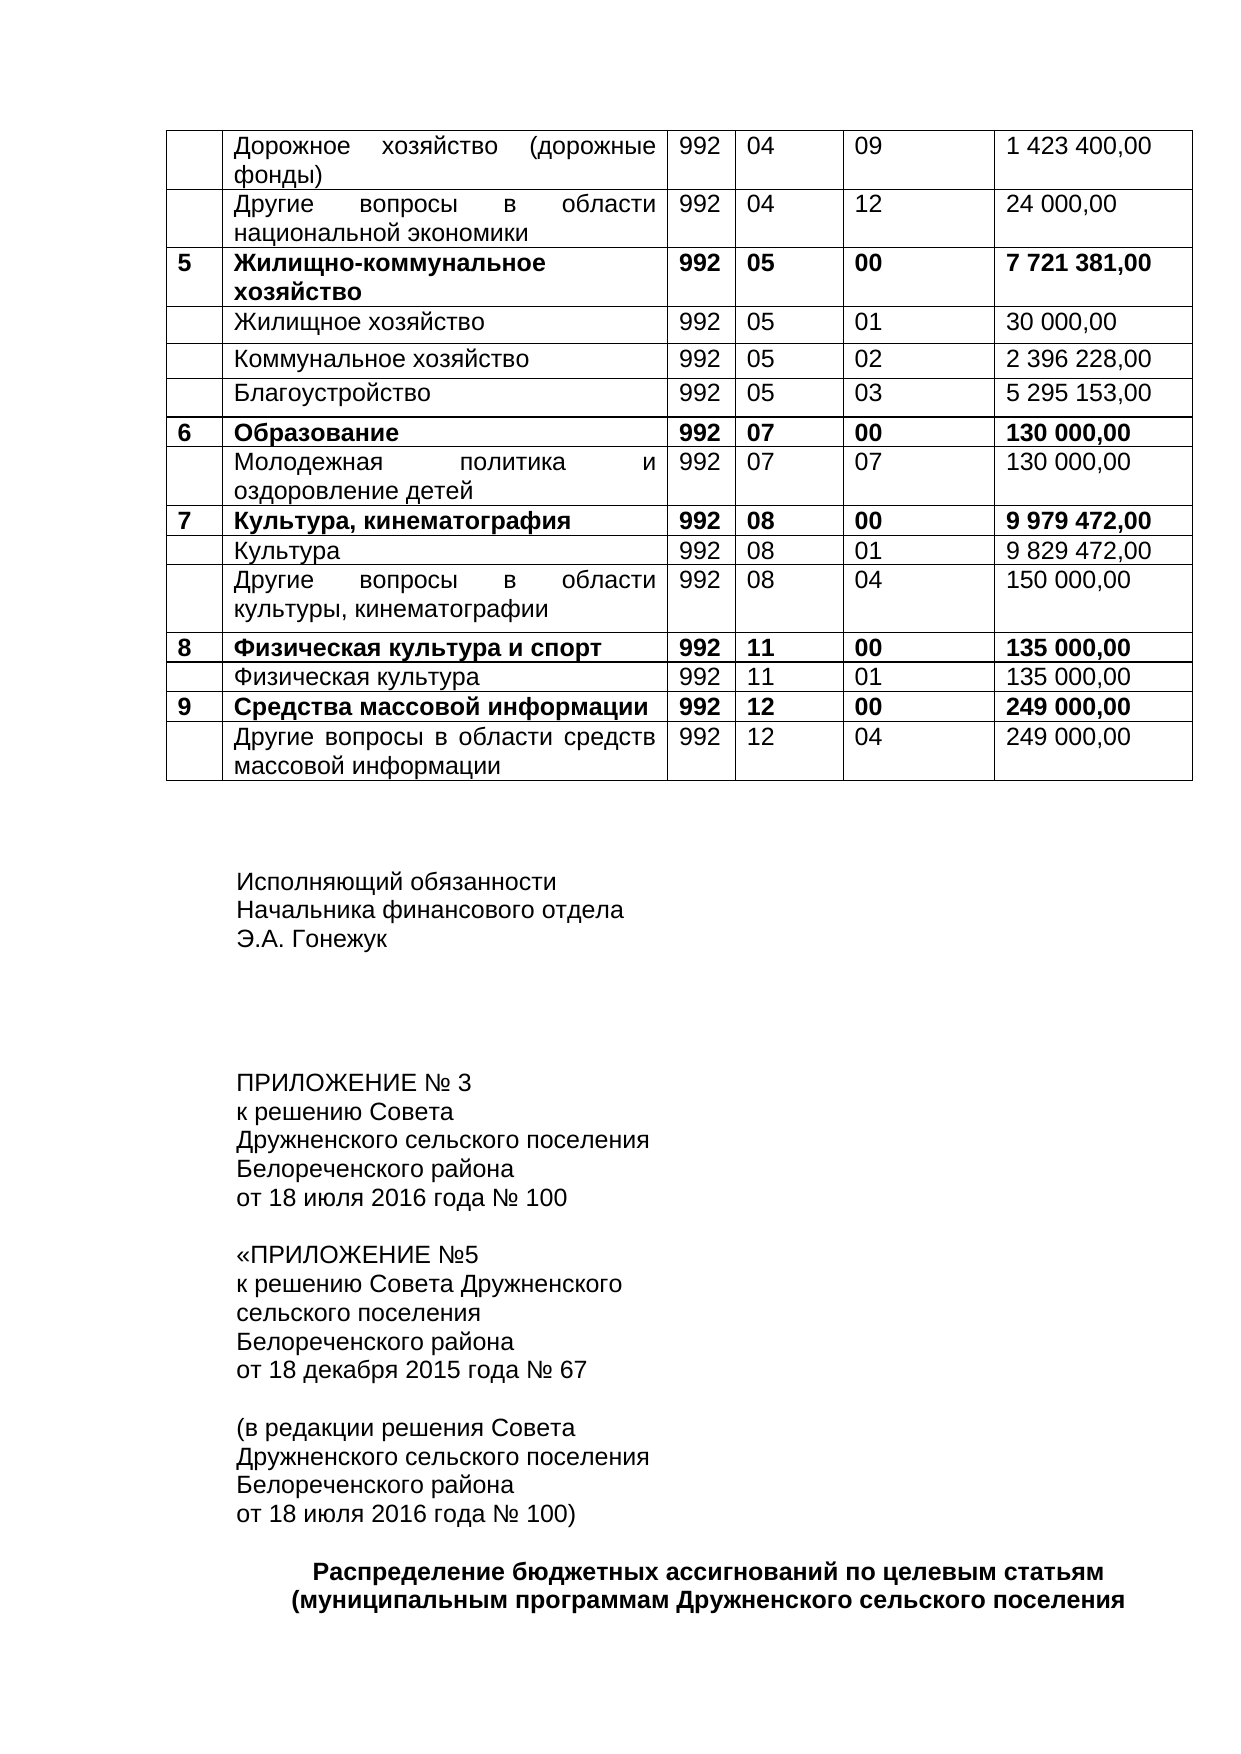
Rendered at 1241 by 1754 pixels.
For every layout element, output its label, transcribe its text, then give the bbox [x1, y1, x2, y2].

table_cell 12 [736, 722, 843, 779]
table_cell 7 [167, 506, 222, 534]
table_cell [167, 307, 222, 343]
table_cell 992 [668, 307, 735, 343]
table_cell 07 [736, 418, 843, 446]
text (в редакции решения Совета [177, 1413, 1181, 1442]
table_cell [167, 379, 222, 416]
table_cell 249 000,00 [995, 722, 1192, 779]
table_cell [167, 565, 222, 632]
table_cell 9 829 472,00 [995, 536, 1192, 564]
text от 18 декабря 2015 года № 67 [177, 1356, 1181, 1384]
table_cell 150 000,00 [995, 565, 1192, 632]
table_cell 8 [167, 633, 222, 661]
table_cell Средства массовой информации [223, 692, 667, 721]
table_cell 992 [668, 344, 735, 377]
table_cell 00 [844, 418, 994, 446]
table_cell Дорожное хозяйство (дорожные фонды) [223, 131, 667, 188]
table_cell 135 000,00 [995, 663, 1192, 691]
table_cell 00 [844, 248, 994, 306]
table_cell 6 [167, 418, 222, 446]
table_cell 11 [736, 663, 843, 691]
table_cell Культура, кинематография [223, 506, 667, 534]
table_cell 992 [668, 447, 735, 505]
table_cell 992 [668, 379, 735, 416]
table_cell 249 000,00 [995, 692, 1192, 721]
table_cell Физическая культура [223, 663, 667, 691]
table_cell [167, 536, 222, 564]
text Начальника финансового отдела [177, 896, 1181, 924]
text Дружненского сельского поселения [177, 1442, 1181, 1471]
table_cell 00 [844, 692, 994, 721]
text Распределение бюджетных ассигнований по целевым статьям [177, 1557, 1181, 1586]
text Белореченского района [177, 1154, 1181, 1183]
table_cell 130 000,00 [995, 447, 1192, 505]
table_cell 992 [668, 190, 735, 247]
table_cell 00 [844, 633, 994, 661]
table_cell 9 [167, 692, 222, 721]
table_cell 5 [167, 248, 222, 306]
table_cell 04 [736, 190, 843, 247]
table_cell Жилищное хозяйство [223, 307, 667, 343]
text от 18 июля 2016 года № 100) [177, 1499, 1181, 1528]
table_cell 02 [844, 344, 994, 377]
table_cell 992 [668, 248, 735, 306]
table_cell 992 [668, 633, 735, 661]
table_cell 1 423 400,00 [995, 131, 1192, 188]
table_cell 2 396 228,00 [995, 344, 1192, 377]
table_cell 04 [844, 565, 994, 632]
table_cell 12 [736, 692, 843, 721]
table_cell Жилищно-коммунальное хозяйство [223, 248, 667, 306]
table_cell 05 [736, 344, 843, 377]
text (муниципальным программам Дружненского сельского поселения [177, 1586, 1181, 1614]
text сельского поселения [177, 1298, 1181, 1327]
table_cell 992 [668, 663, 735, 691]
table_cell 992 [668, 536, 735, 564]
table_cell 130 000,00 [995, 418, 1192, 446]
table_cell 04 [736, 131, 843, 188]
table_cell 04 [844, 722, 994, 779]
table_cell 09 [844, 131, 994, 188]
table_cell Другие вопросы в области культуры, кинематографии [223, 565, 667, 632]
text Исполняющий обязанности [177, 867, 1181, 896]
text «ПРИЛОЖЕНИЕ №5 [177, 1241, 1181, 1269]
table_cell 992 [668, 565, 735, 632]
table_cell 5 295 153,00 [995, 379, 1192, 416]
table_cell 992 [668, 722, 735, 779]
table_cell Образование [223, 418, 667, 446]
table_cell Физическая культура и спорт [223, 633, 667, 661]
table_cell 135 000,00 [995, 633, 1192, 661]
table_cell 01 [844, 663, 994, 691]
text от 18 июля 2016 года № 100 [177, 1183, 1181, 1212]
table_cell Другие вопросы в области средств массовой информации [223, 722, 667, 779]
table_cell 7 721 381,00 [995, 248, 1192, 306]
table_cell 992 [668, 131, 735, 188]
table_cell [167, 344, 222, 377]
table_cell 992 [668, 418, 735, 446]
table_cell 01 [844, 307, 994, 343]
table_cell 03 [844, 379, 994, 416]
table_cell 07 [736, 447, 843, 505]
table_cell 05 [736, 307, 843, 343]
table_cell [167, 447, 222, 505]
table_cell [167, 722, 222, 779]
table_cell 07 [844, 447, 994, 505]
text ПРИЛОЖЕНИЕ № 3 [177, 1068, 1181, 1097]
table_cell 12 [844, 190, 994, 247]
text Э.А. Гонежук [177, 924, 1181, 953]
text Белореченского района [177, 1471, 1181, 1499]
table_cell 992 [668, 692, 735, 721]
table_cell 24 000,00 [995, 190, 1192, 247]
text Дружненского сельского поселения [177, 1126, 1181, 1154]
text к решению Совета [177, 1097, 1181, 1126]
table_cell Молодежная политика и оздоровление детей [223, 447, 667, 505]
text Белореченского района [177, 1327, 1181, 1356]
table_cell 00 [844, 506, 994, 534]
table_cell Культура [223, 536, 667, 564]
table_cell [167, 190, 222, 247]
table_cell 05 [736, 379, 843, 416]
table_cell [167, 131, 222, 188]
table_cell 01 [844, 536, 994, 564]
table_cell 08 [736, 565, 843, 632]
table_cell 992 [668, 506, 735, 534]
table_cell Коммунальное хозяйство [223, 344, 667, 377]
table_cell Благоустройство [223, 379, 667, 416]
table_cell Другие вопросы в области национальной экономики [223, 190, 667, 247]
table_cell 05 [736, 248, 843, 306]
table_cell 08 [736, 506, 843, 534]
text к решению Совета Дружненского [177, 1269, 1181, 1298]
table_cell 30 000,00 [995, 307, 1192, 343]
table_cell 11 [736, 633, 843, 661]
table_cell 9 979 472,00 [995, 506, 1192, 534]
table_cell [167, 663, 222, 691]
table_cell 08 [736, 536, 843, 564]
